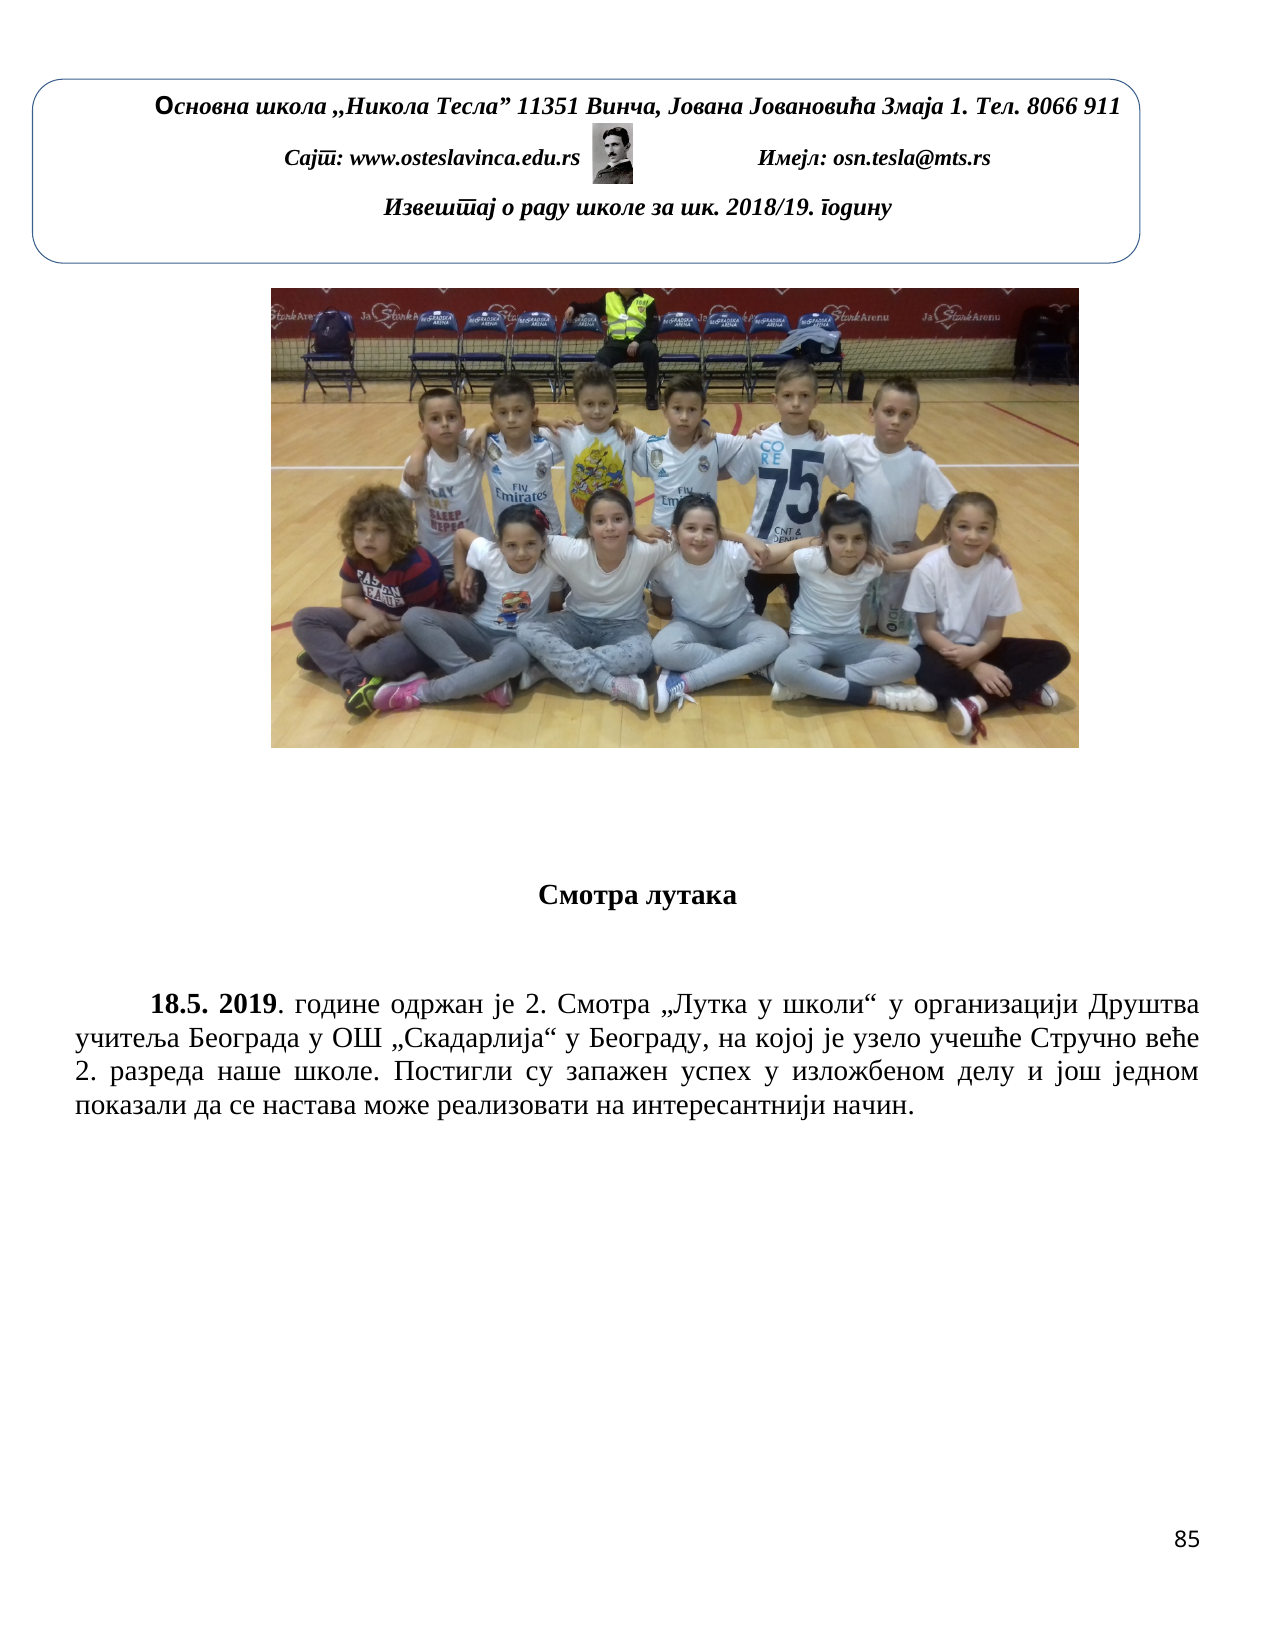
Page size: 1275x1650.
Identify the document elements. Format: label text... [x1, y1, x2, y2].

text Смотра лутака [75, 877, 1200, 911]
text 18.5. 2019. године одржан је 2. Смотра „Лутка у школи“ у организацији Друштва учитеља Београда у ОШ „Скадарлија“ у Београду, на којој је узело учешће Стручно веће 2. разреда наше школе. Постигли су запажен успех у изложбеном делу и још једном показали да се настава може реализовати на интересантнији начин. [75, 986, 1200, 1120]
picture [592, 123, 633, 184]
picture [271, 288, 1079, 748]
